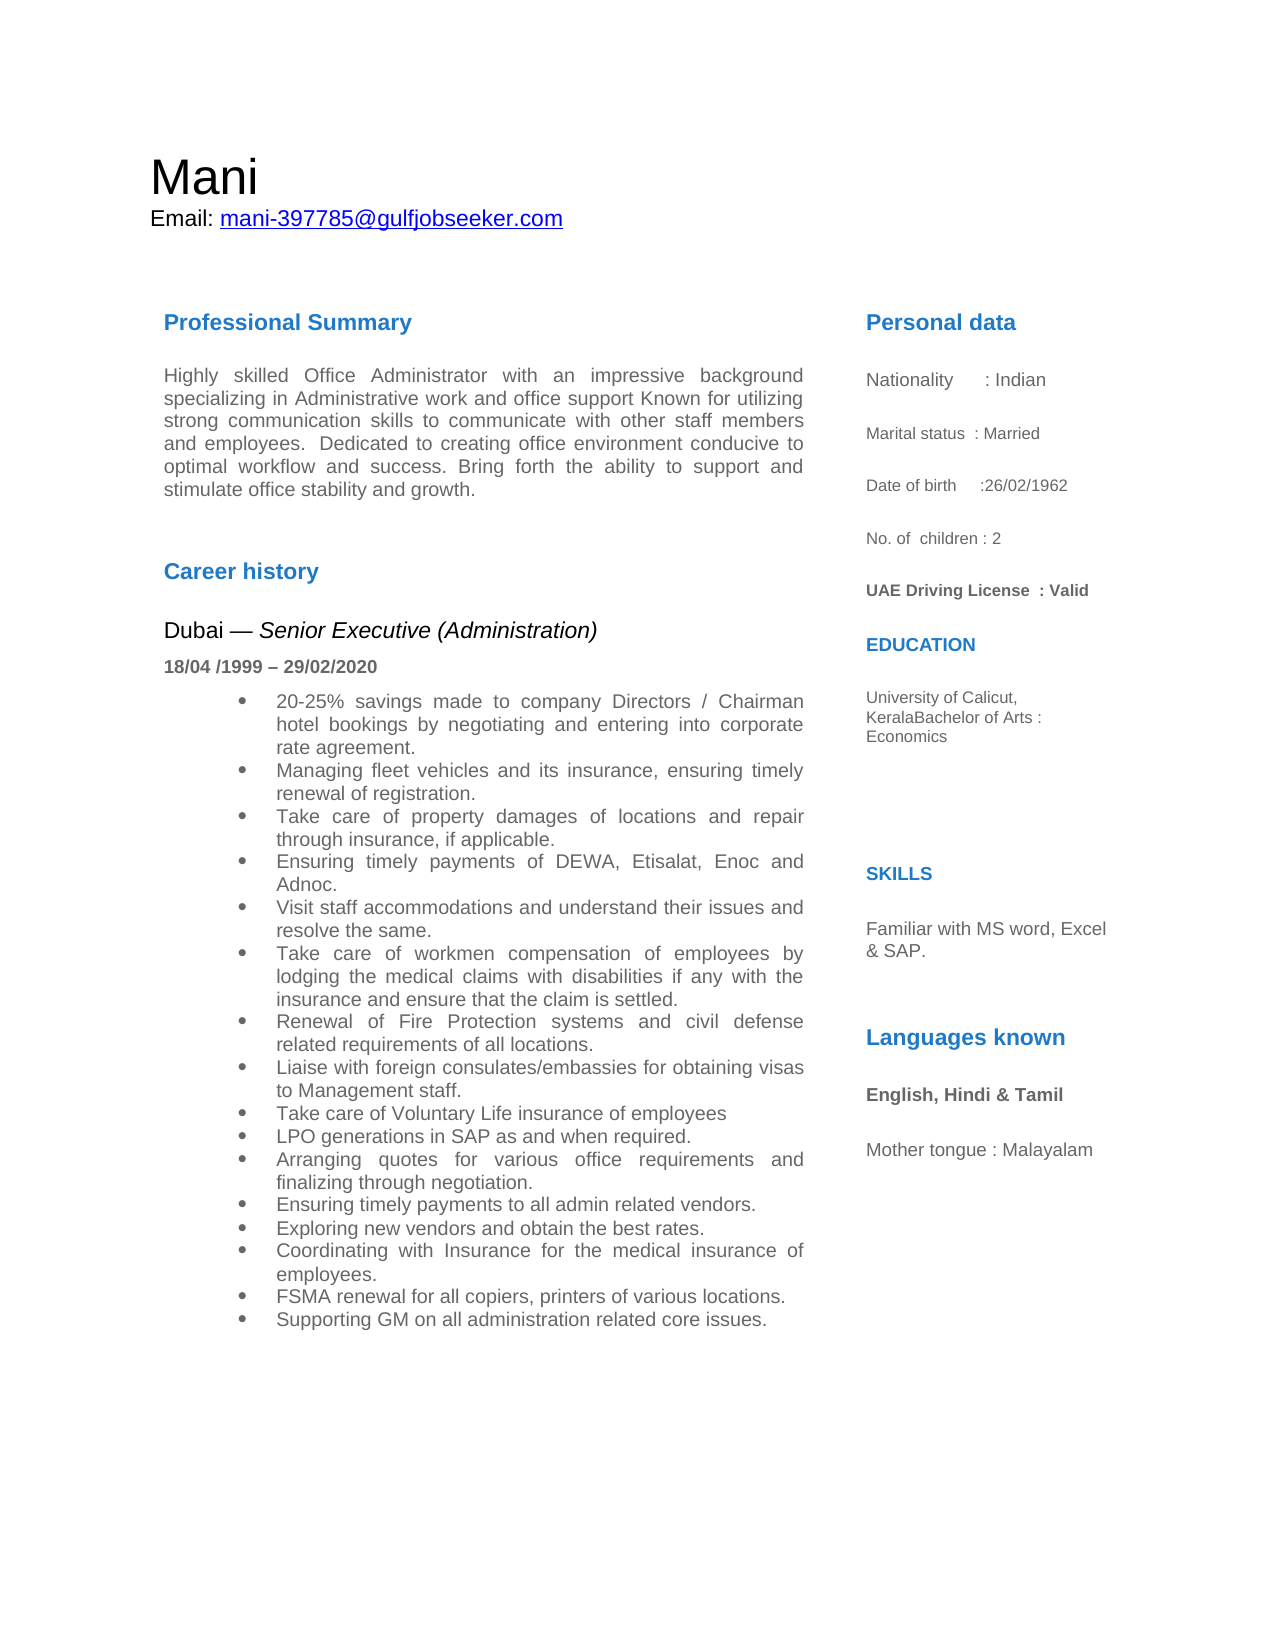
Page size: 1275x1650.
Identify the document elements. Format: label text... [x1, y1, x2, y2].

text Mani [150, 147, 1125, 205]
text Email: mani-397785@gulfjobseeker.com [150, 205, 1125, 231]
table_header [851, 231, 1153, 1541]
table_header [149, 231, 851, 1541]
